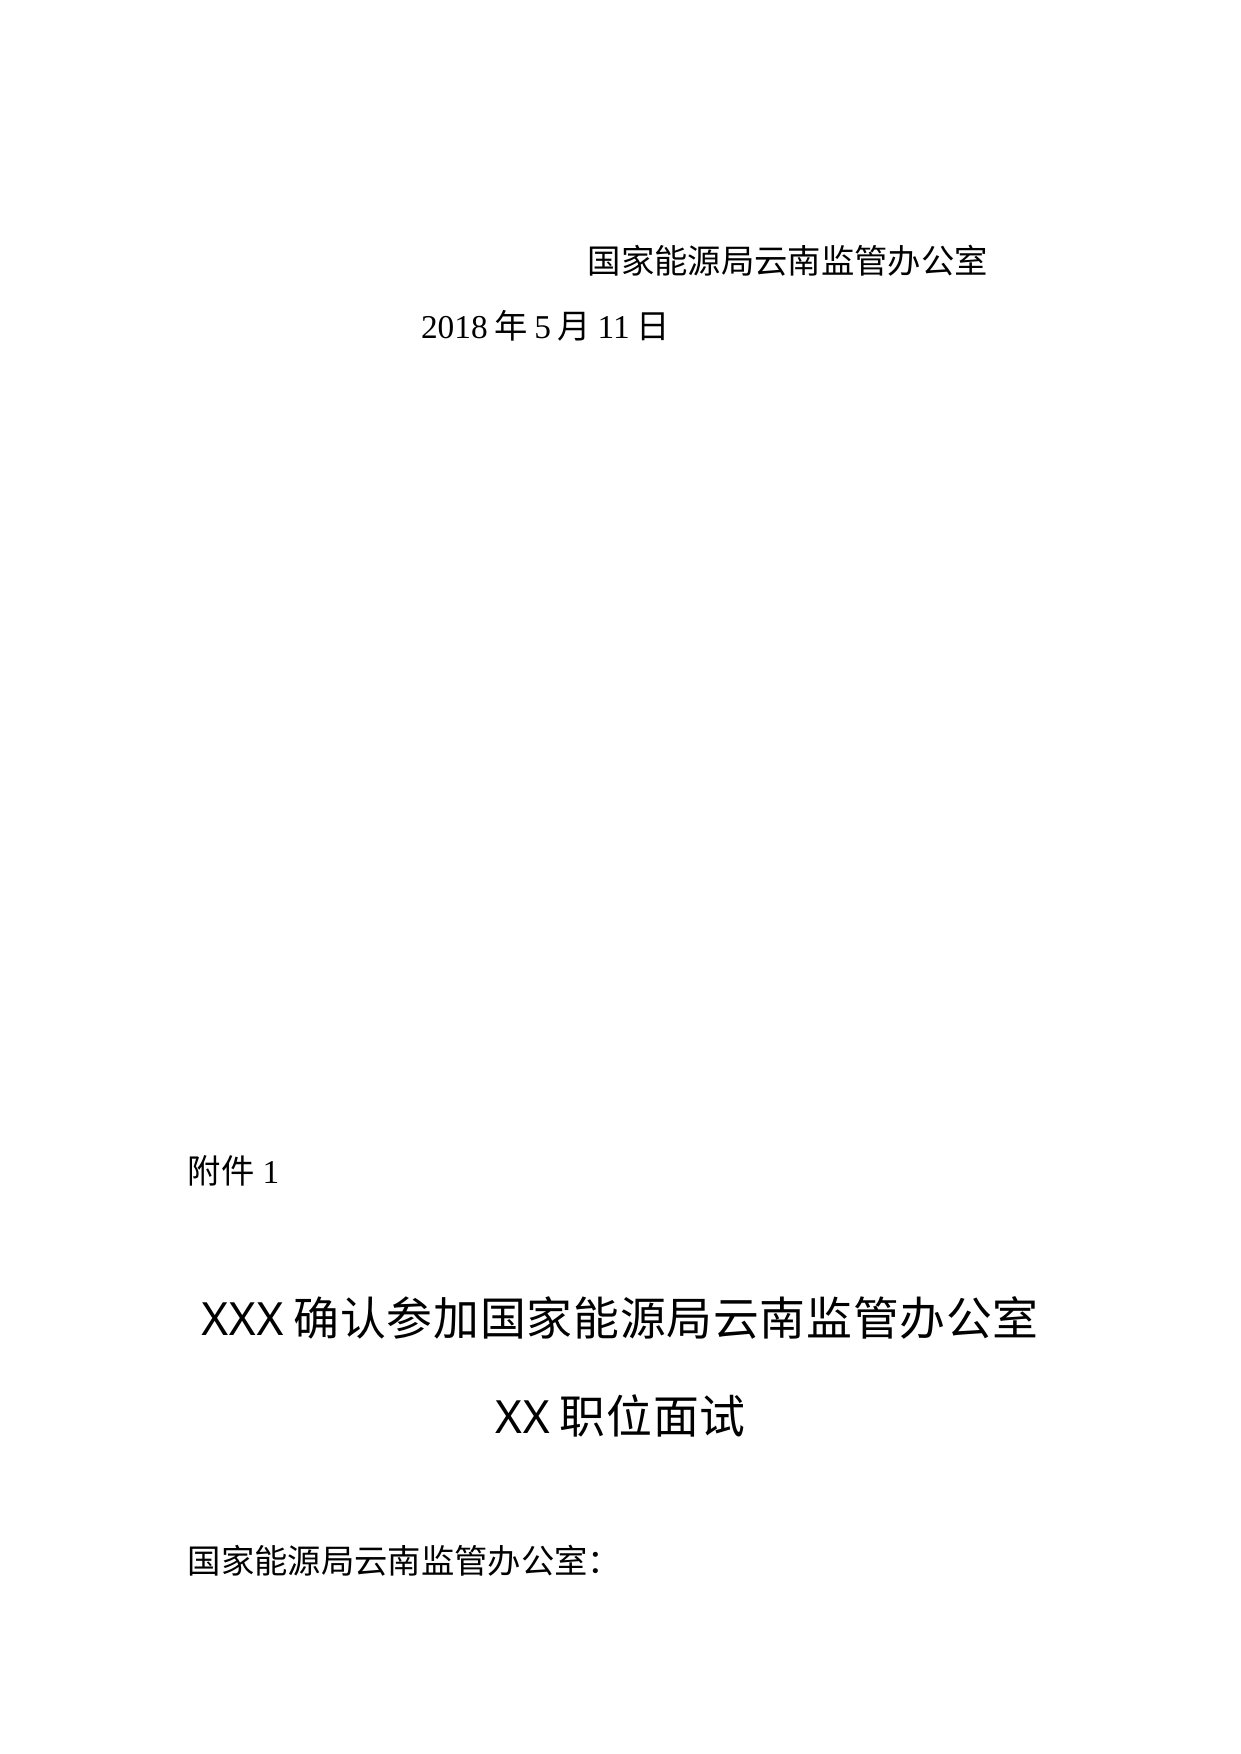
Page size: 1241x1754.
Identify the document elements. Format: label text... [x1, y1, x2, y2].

text XXX确认参加国家能源局云南监管办公室XX职位面试 [187, 1267, 1053, 1462]
text 国家能源局云南监管办公室 [187, 227, 1053, 292]
text 国家能源局云南监管办公室： [187, 1527, 1053, 1585]
text 2018年5月11日 [187, 292, 1053, 357]
text 附件1 [187, 1137, 1053, 1202]
